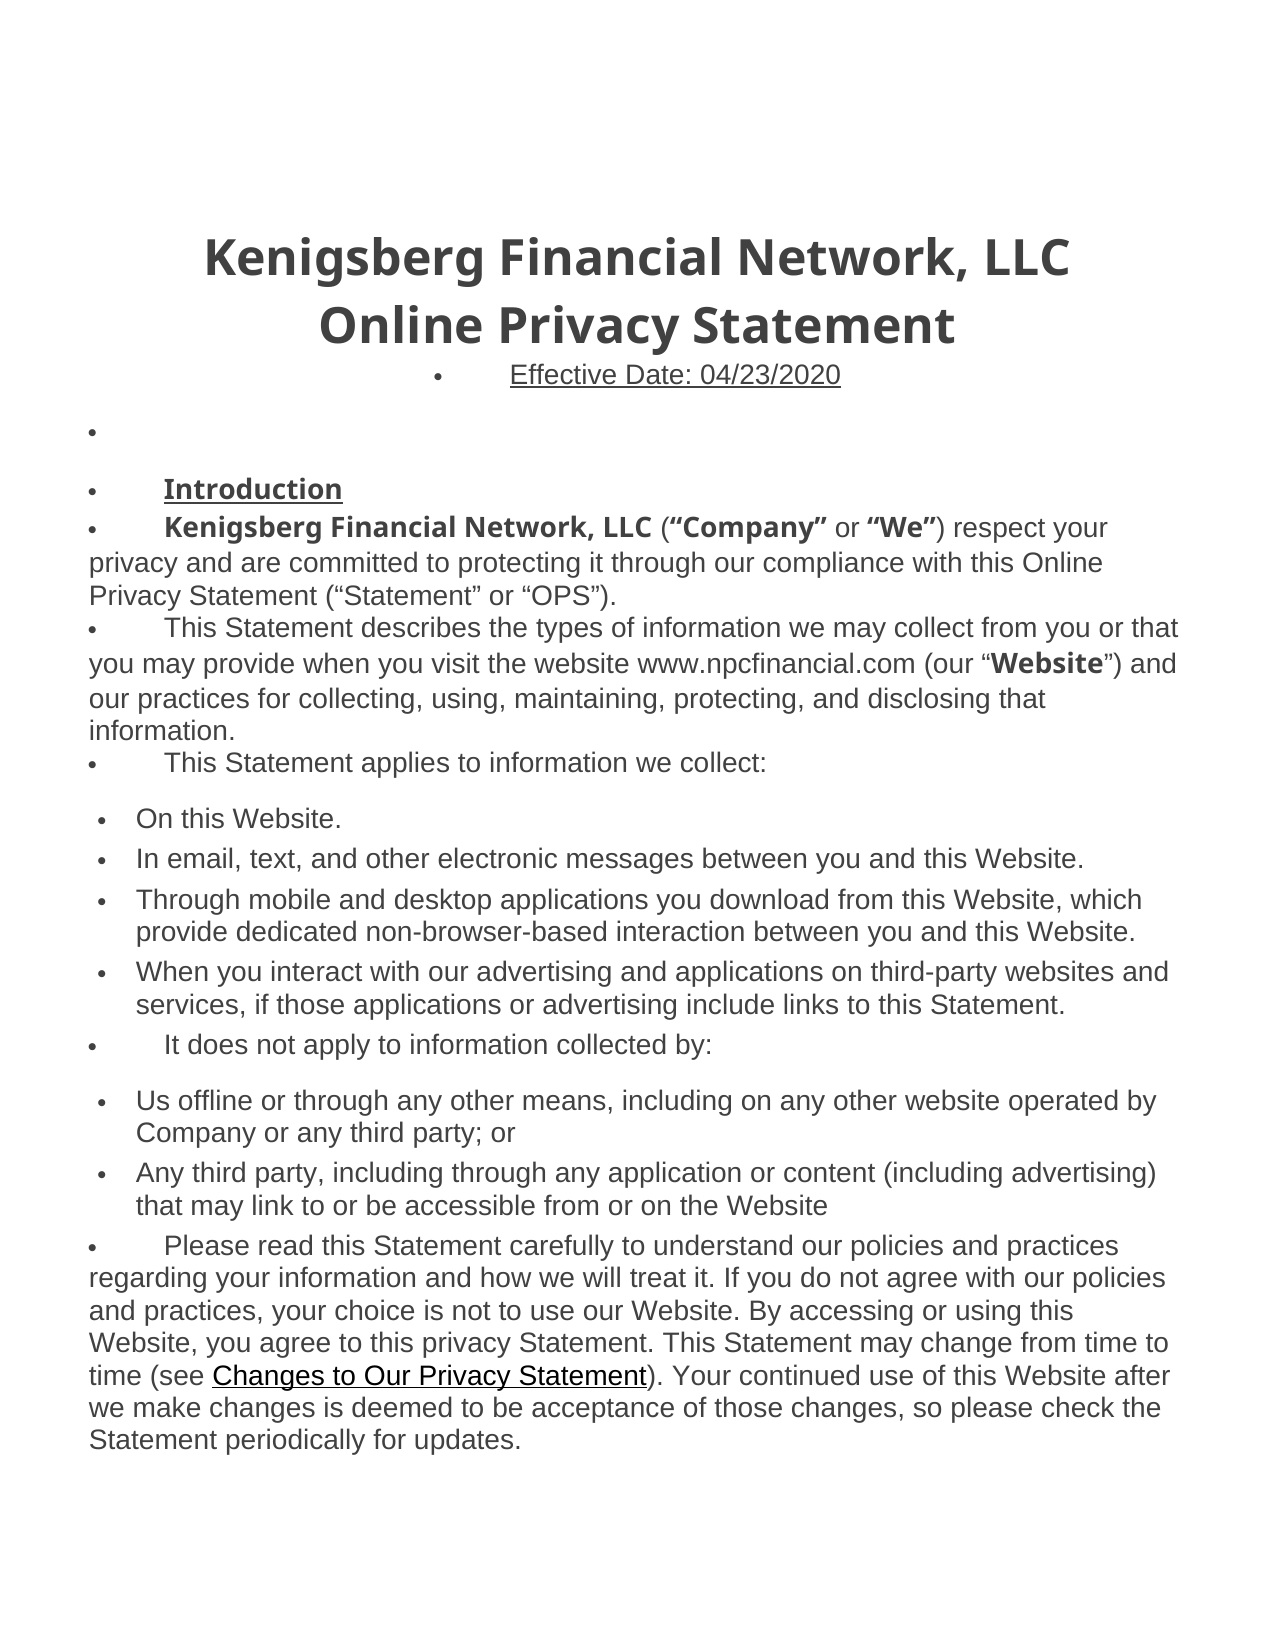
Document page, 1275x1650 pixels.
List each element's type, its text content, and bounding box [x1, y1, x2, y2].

list In email, text, and other electronic messages between you and this Website. [98, 842, 1186, 875]
list ‌Effective Date: 04/23/2020 [89, 358, 1186, 390]
list Through mobile and desktop applications you download from this Website, which provide dedicated non-browser-based interaction between you and this Website. [98, 883, 1186, 947]
list It does not apply to information collected by: [89, 1028, 1186, 1060]
list Us offline or through any other means, including on any other website operated by Company or any third party; or [98, 1084, 1186, 1148]
text Online Privacy Statement [89, 290, 1186, 358]
list Introduction [89, 469, 1186, 508]
text Kenigsberg Financial Network, LLC [89, 222, 1186, 290]
list This Statement describes the types of information we may collect from you or that you may provide when you visit the website www.npcfinancial.com (our “Website”) and our practices for collecting, using, maintaining, protecting, and disclosing that information. [89, 611, 1186, 746]
list Any third party, including through any application or content (including advertising) that may link to or be accessible from or on the Website [98, 1156, 1186, 1221]
list When you interact with our advertising and applications on third-party websites and services, if those applications or advertising include links to this Statement. [98, 955, 1186, 1020]
list Kenigsberg Financial Network, LLC (“Company” or “We”) respect your privacy and are committed to protecting it through our compliance with this Online Privacy Statement (“Statement” or “OPS”). [89, 508, 1186, 611]
list Please read this Statement carefully to understand our policies and practices regarding your information and how we will treat it. If you do not agree with our policies and practices, your choice is not to use our Website. By accessing or using this Website, you agree to this privacy Statement. This Statement may change from time to time (see Changes to Our Privacy Statement). Your continued use of this Website after we make changes is deemed to be acceptance of those changes, so please check the Statement periodically for updates. [89, 1229, 1186, 1456]
list This Statement applies to information we collect: [89, 746, 1186, 779]
list On this Website. [98, 802, 1186, 835]
